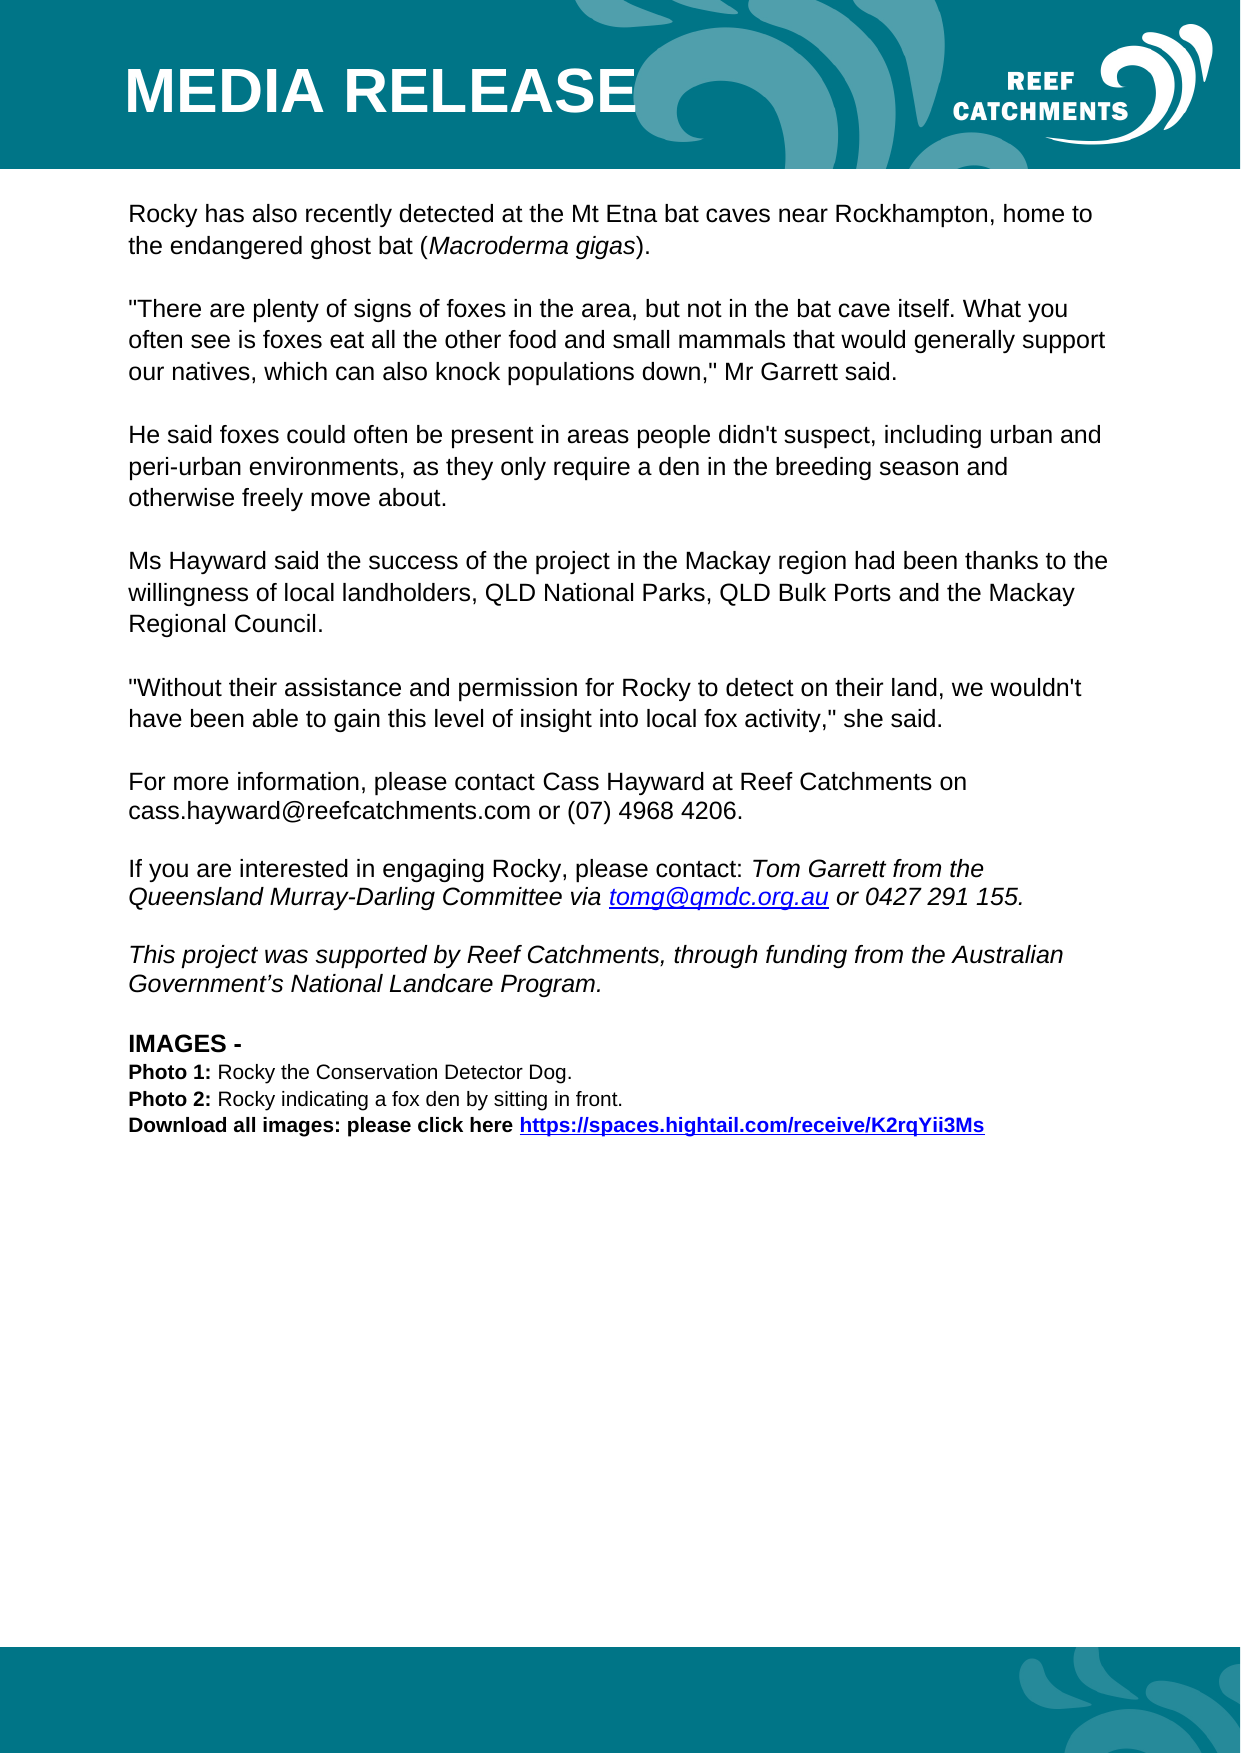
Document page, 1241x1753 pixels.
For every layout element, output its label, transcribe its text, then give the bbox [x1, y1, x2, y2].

text This project was supported by Reef Catchments, through funding from the Australian Government’s National Landcare Program. [128, 940, 1122, 997]
text For more information, please contact Cass Hayward at Reef Catchments on cass.hayward@reefcatchments.com or (07) 4968 4206. [128, 767, 1122, 825]
text "Without their assistance and permission for Rocky to detect on their land, we wouldn't have been able to gain this level of insight into local fox activity," she said. [128, 673, 1122, 733]
text If you are interested in engaging Rocky, please contact: Tom Garrett from the Queensland Murray-Darling Committee via tomg@qmdc.org.au or 0427 291 155. [128, 853, 1122, 911]
text "There are plenty of signs of foxes in the area, but not in the bat cave itself. What you often see is foxes eat all the other food and small mammals that would generally support our natives, which can also knock populations down," Mr Garrett said. [128, 294, 1122, 386]
text Ms Hayward said the success of the project in the Mackay region had been thanks to the willingness of local landholders, QLD National Parks, QLD Bulk Ports and the Mackay Regional Council. [128, 546, 1122, 638]
text He said foxes could often be present in areas people didn't suspect, including urban and peri-urban environments, as they only require a den in the breeding season and otherwise freely move about. [128, 420, 1122, 512]
text IMAGES - Photo 1: Rocky the Conservation Detector Dog. Photo 2: Rocky indicating a fox den by sitting in front. Download all images: please click here https://spaces.hightail.com/receive/K2rqYii3Ms Image 1 [128, 1029, 1122, 1137]
picture [0, 0, 1241, 169]
picture [0, 1647, 1241, 1753]
